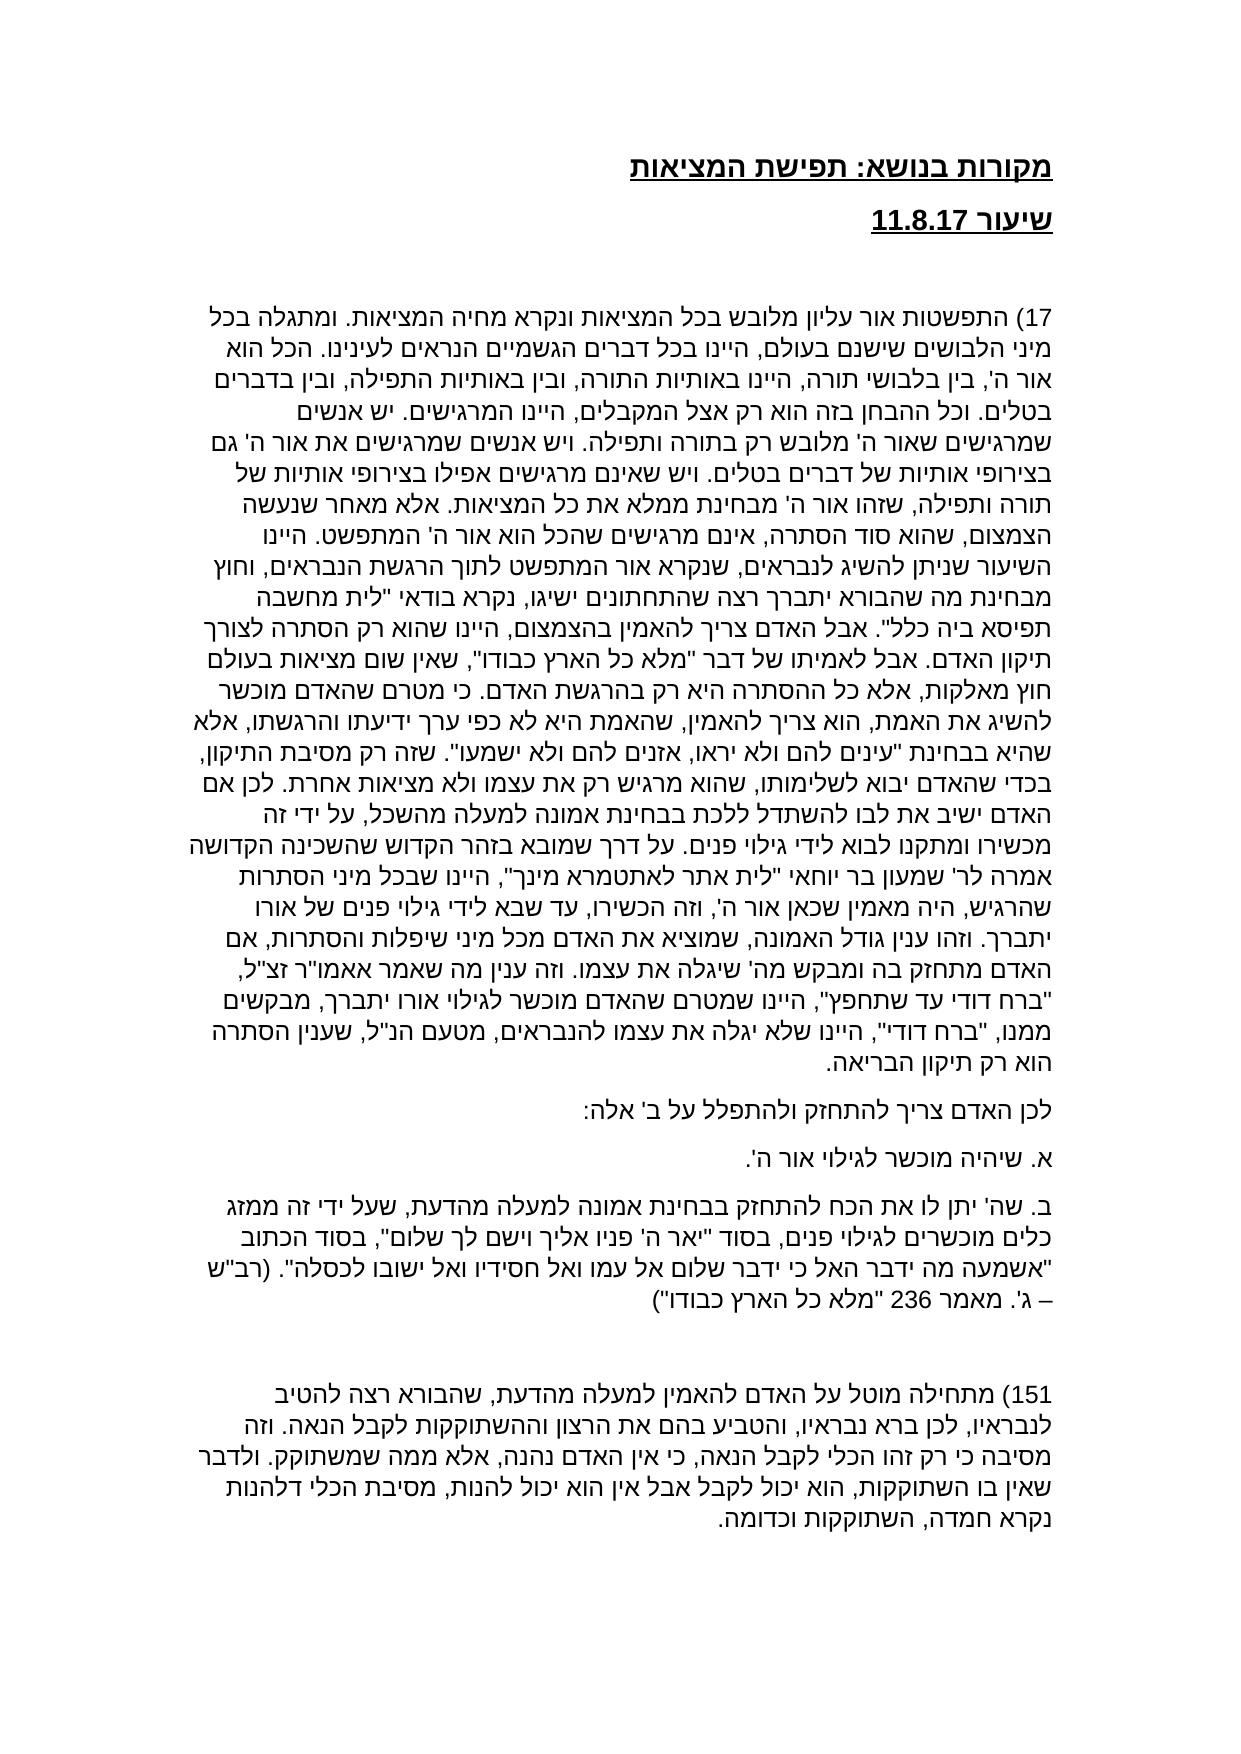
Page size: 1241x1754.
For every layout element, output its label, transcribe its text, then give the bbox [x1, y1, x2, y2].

text א. שיהיה מוכשר לגילוי אור ה'. [187, 1144, 1053, 1172]
text לכן האדם צריך להתחזק ולהתפלל על ב' אלה: [187, 1096, 1053, 1125]
text מקורות בנושא: תפישת המציאות [187, 150, 1053, 183]
text שיעור 11.8.17 [187, 203, 1053, 236]
text 151) מתחילה מוטל על האדם להאמין למעלה מהדעת, שהבורא רצה להטיב לנבראיו, לכן ברא נבראיו, והטביע בהם את הרצון וההשתוקקות לקבל הנאה. וזה מסיבה כי רק זהו הכלי לקבל הנאה, כי אין האדם נהנה, אלא ממה שמשתוקק. ולדבר שאין בו השתוקקות, הוא יכול לקבל אבל אין הוא יכול להנות, מסיבת הכלי דלהנות נקרא חמדה, השתוקקות וכדומה. [187, 1380, 1053, 1533]
text ב. שה' יתן לו את הכח להתחזק בבחינת אמונה למעלה מהדעת, שעל ידי זה ממזג כלים מוכשרים לגילוי פנים, בסוד "יאר ה' פניו אליך וישם לך שלום", בסוד הכתוב "אשמעה מה ידבר האל כי ידבר שלום אל עמו ואל חסידיו ואל ישובו לכסלה". (רב"ש – ג'. מאמר 236 "מלא כל הארץ כבודו") [187, 1191, 1053, 1313]
text 17) התפשטות אור עליון מלובש בכל המציאות ונקרא מחיה המציאות. ומתגלה בכל מיני הלבושים שישנם בעולם, היינו בכל דברים הגשמיים הנראים לעינינו. הכל הוא אור ה', בין בלבושי תורה, היינו באותיות התורה, ובין באותיות התפילה, ובין בדברים בטלים. וכל ההבחן בזה הוא רק אצל המקבלים, היינו המרגישים. יש אנשים שמרגישים שאור ה' מלובש רק בתורה ותפילה. ויש אנשים שמרגישים את אור ה' גם בצירופי אותיות של דברים בטלים. ויש שאינם מרגישים אפילו בצירופי אותיות של תורה ותפילה, שזהו אור ה' מבחינת ממלא את כל המציאות. אלא מאחר שנעשה הצמצום, שהוא סוד הסתרה, אינם מרגישים שהכל הוא אור ה' המתפשט. היינו השיעור שניתן להשיג לנבראים, שנקרא אור המתפשט לתוך הרגשת הנבראים, וחוץ מבחינת מה שהבורא יתברך רצה שהתחתונים ישיגו, נקרא בודאי "לית מחשבה תפיסא ביה כלל". אבל האדם צריך להאמין בהצמצום, היינו שהוא רק הסתרה לצורך תיקון האדם. אבל לאמיתו של דבר "מלא כל הארץ כבודו", שאין שום מציאות בעולם חוץ מאלקות, אלא כל ההסתרה היא רק בהרגשת האדם. כי מטרם שהאדם מוכשר להשיג את האמת, הוא צריך להאמין, שהאמת היא לא כפי ערך ידיעתו והרגשתו, אלא שהיא בבחינת "עינים להם ולא יראו, אזנים להם ולא ישמעו". שזה רק מסיבת התיקון, בכדי שהאדם יבוא לשלימותו, שהוא מרגיש רק את עצמו ולא מציאות אחרת. לכן אם האדם ישיב את לבו להשתדל ללכת בבחינת אמונה למעלה מהשכל, על ידי זה מכשירו ומתקנו לבוא לידי גילוי פנים. על דרך שמובא בזהר הקדוש שהשכינה הקדושה אמרה לר' שמעון בר יוחאי "לית אתר לאתטמרא מינך", היינו שבכל מיני הסתרות שהרגיש, היה מאמין שכאן אור ה', וזה הכשירו, עד שבא לידי גילוי פנים של אורו יתברך. וזהו ענין גודל האמונה, שמוציא את האדם מכל מיני שיפלות והסתרות, אם האדם מתחזק בה ומבקש מה' שיגלה את עצמו. וזה ענין מה שאמר אאמו"ר זצ"ל, "ברח דודי עד שתחפץ", היינו שמטרם שהאדם מוכשר לגילוי אורו יתברך, מבקשים ממנו, "ברח דודי", היינו שלא יגלה את עצמו להנבראים, מטעם הנ"ל, שענין הסתרה הוא רק תיקון הבריאה. [187, 303, 1053, 1077]
